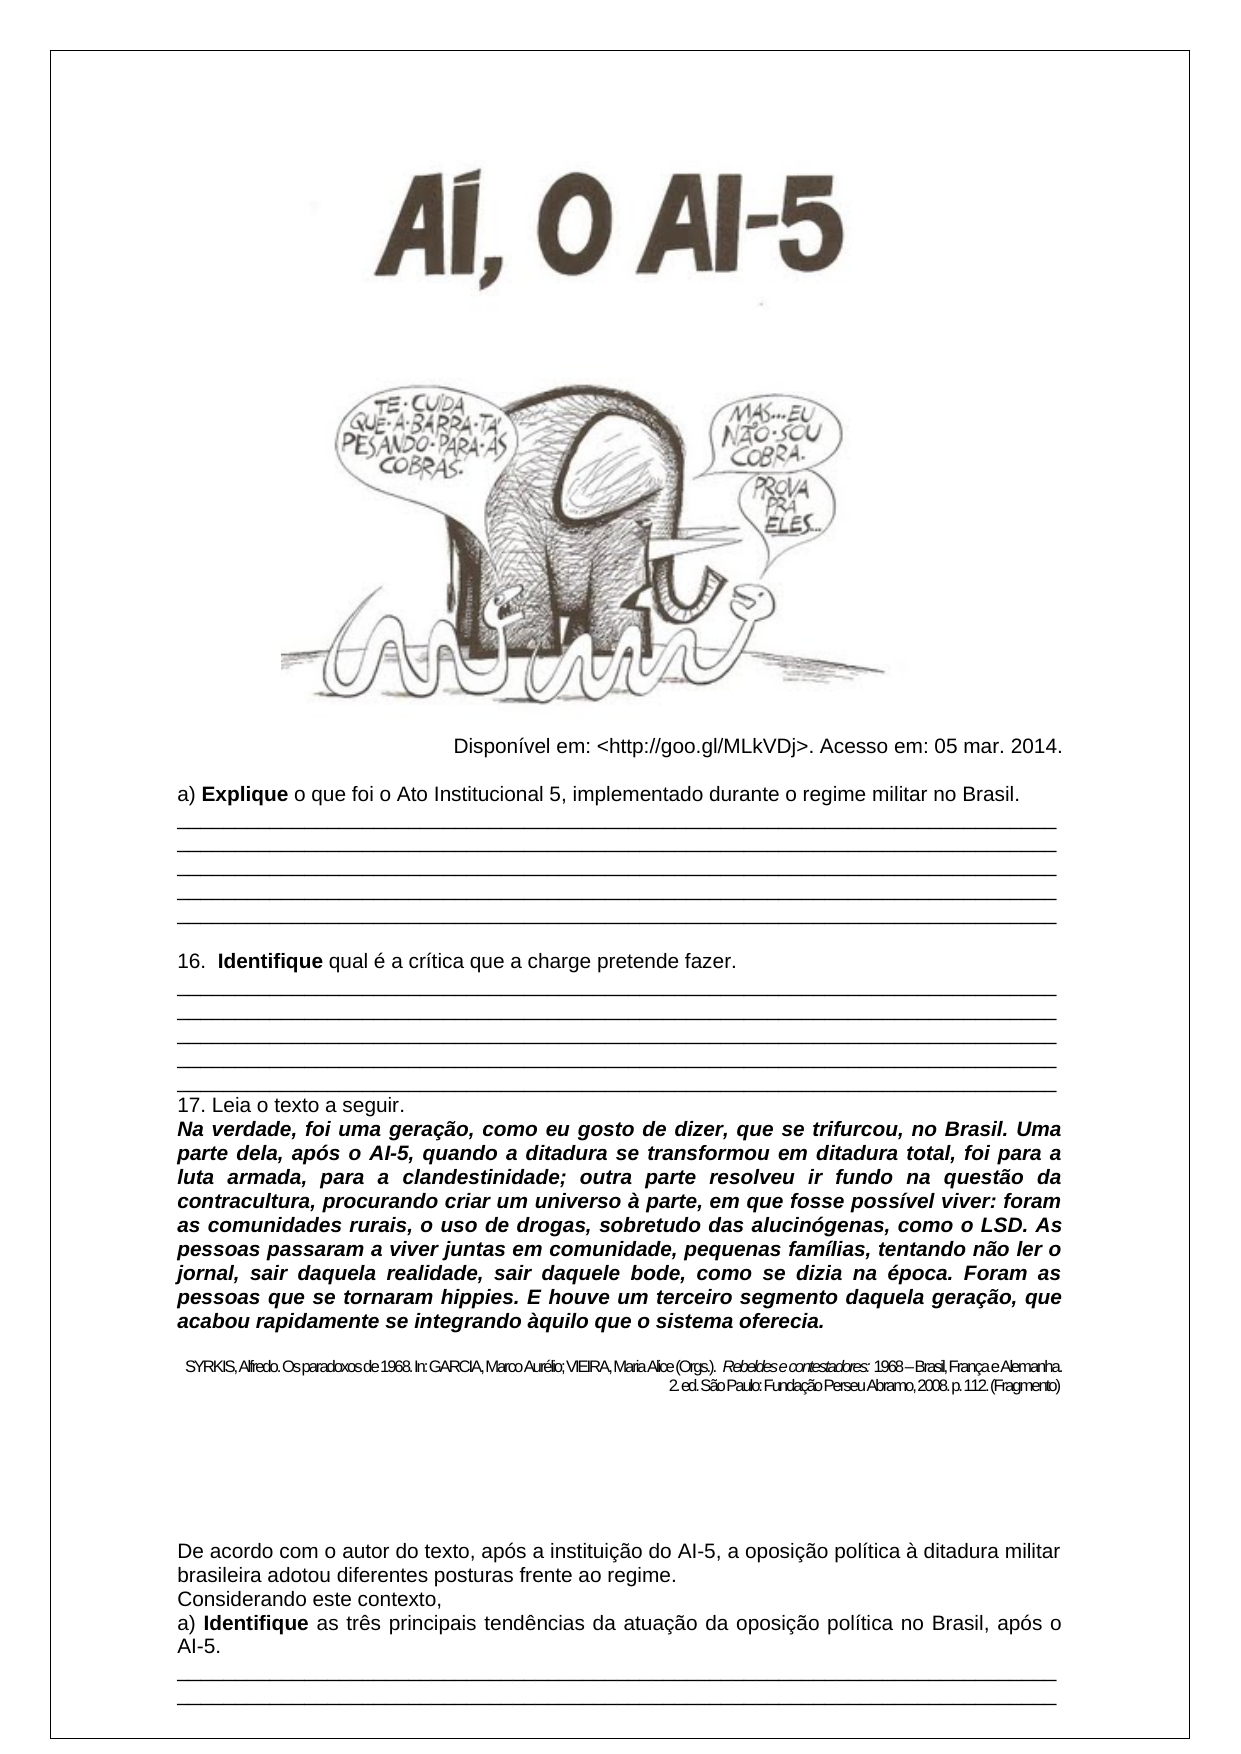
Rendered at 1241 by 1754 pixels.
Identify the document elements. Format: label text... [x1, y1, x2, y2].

text a) Explique o que foi o Ato Institucional 5, implementado durante o regime militar no Brasil. [177, 781, 1063, 805]
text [177, 1658, 1063, 1706]
text 17. Leia o texto a seguir. [177, 1093, 1063, 1117]
text De acordo com o autor do texto, após a instituição do AI- oposição política à ditadura militar brasileira adotou diferentes posturas frente ao regime. [177, 1538, 1063, 1586]
text ____________________________________________________________________________________________________________________________________________________________________________________________________________________________________________________________________________________________________________________________________________________________________________________________ [177, 805, 1063, 925]
text Na verdade, foi uma geração, como eu gosto de dizer, que se trifurcou, no Brasil. Uma parte dela, após o AI-5, quando a ditadura se transformou em ditadura total, foi para a luta armada, para a clandestinidade; outra parte resolveu ir fundo na questão da contracultura, procurando criar um universo à parte, em que fosse possível viver: foram as comunidades rurais, o uso de drogas, sobretudo das alucinógenas, como o LSD. As pessoas passaram a viver juntas em comunidade, pequenas famílias, tentando não ler o jornal, sair daquela realidade, sair daquele bode, como se dizia na época. Foram as pessoas que se tornaram hippies. E houve um terceiro segmento daquela geração, que acabou rapidamente se integrando àquilo que o sistema oferecia. [177, 1117, 1063, 1332]
text 16. Identifique qual é a crítica que a charge pretende fazer. [177, 949, 1063, 973]
text Disponível em: <http://goo.gl/MLkVDj>. Acesso em: 05 mar. 2014. [177, 733, 1063, 757]
picture [281, 147, 960, 734]
text a) Identifique as três principais tendências da atuação da oposição política no Brasil, após o AI-5. [177, 1610, 1063, 1658]
text SYRKIS, Alfredo. Os paradoxos de 1968. In: GARCIA, Marco Aurélio; VIEIRA, Maria Alice (Orgs.). Rebeldes e contestadores: 1968 – Brasil, França e Alemanha. 2. ed. São Paulo: Fundação Perseu Abramo, 2008. p. 112. (Fragmento) [177, 1356, 1063, 1395]
text Considerando este contexto, [177, 1586, 1063, 1610]
text ____________________________________________________________________________________________________________________________________________________________________________________________________________________________________________________________________________________________________________________________________________________________________________________________ [177, 973, 1063, 1093]
